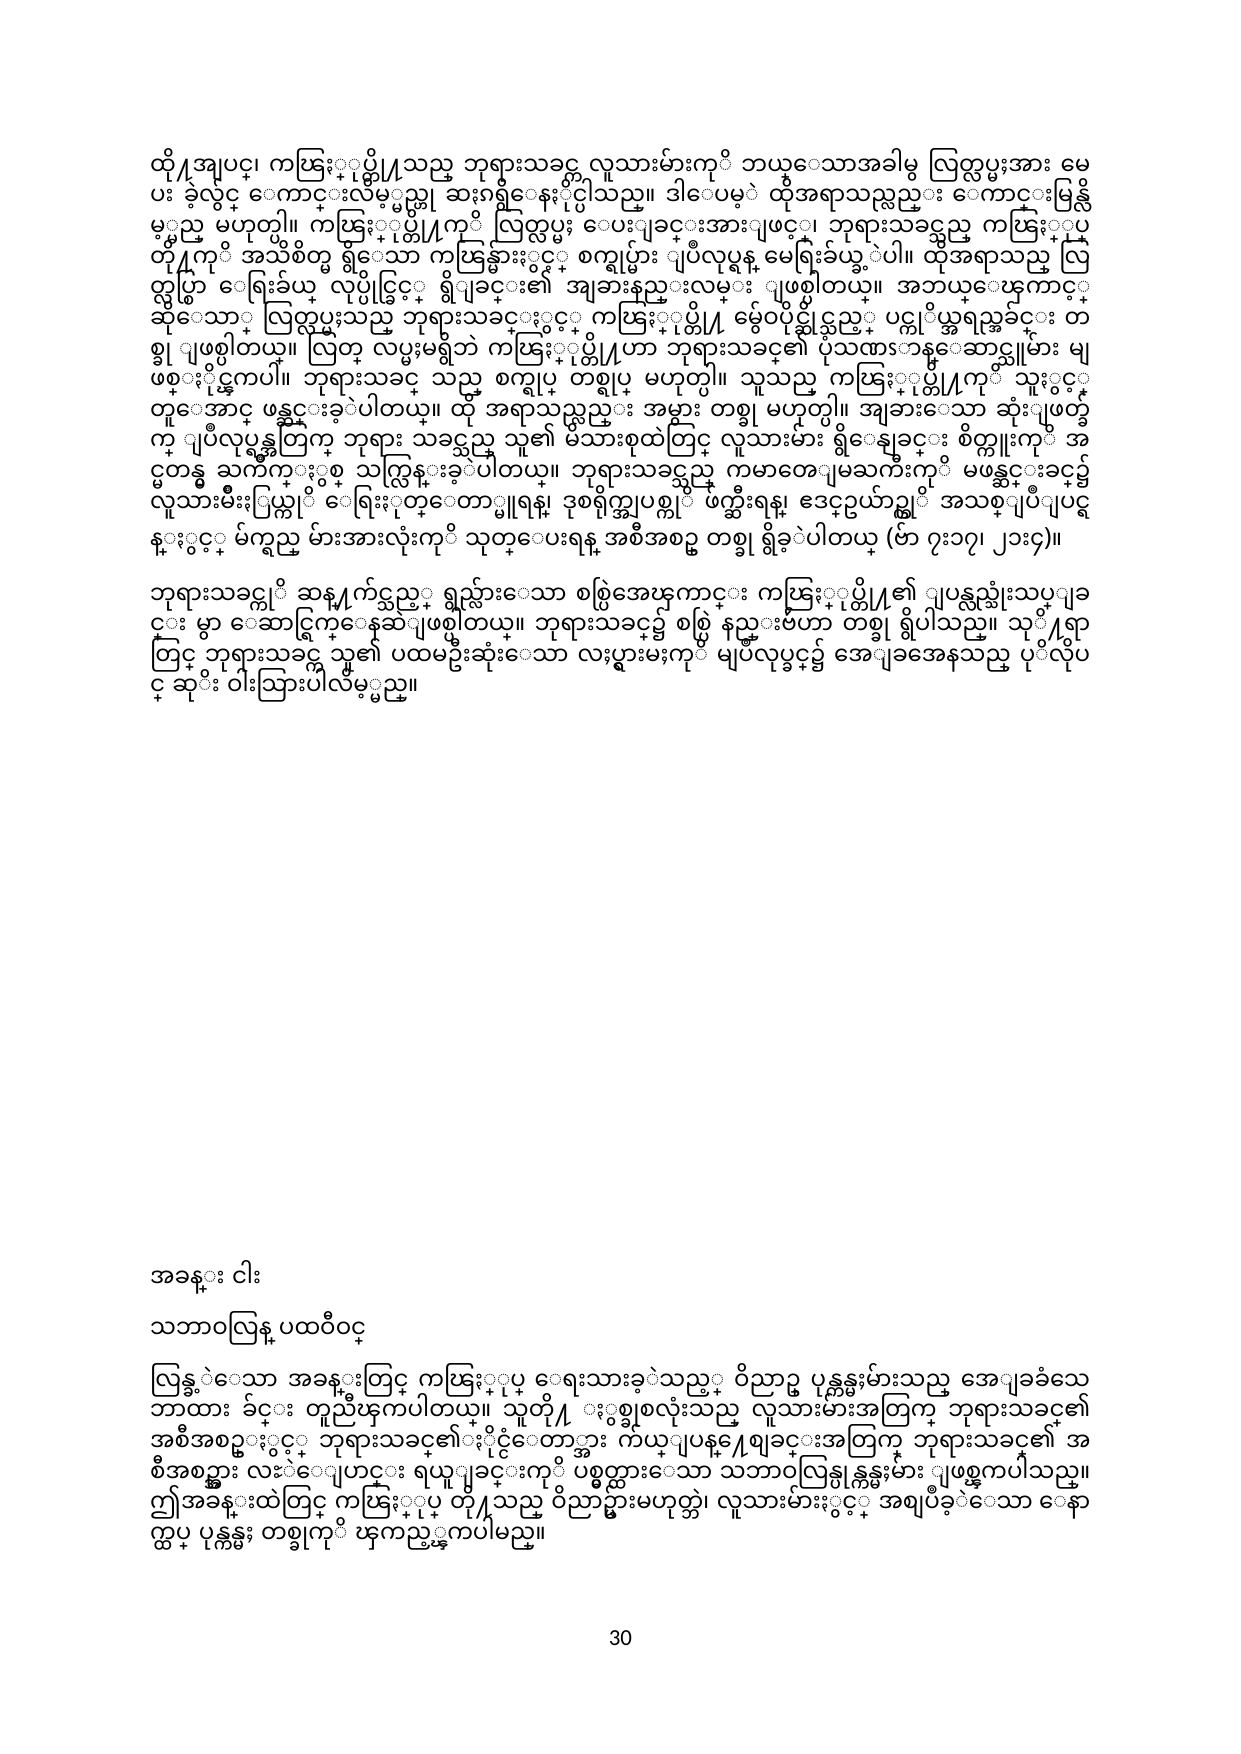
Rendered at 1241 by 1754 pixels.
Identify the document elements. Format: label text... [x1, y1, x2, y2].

text သဘာဝလြန္ ပထဝီဝင္ [231, 1313, 1090, 1340]
text ဘုရားသခင္ကုိ ဆန္႔က်င္သည့္ ရွည္လ်ားေသာ စစ္ပြဲအေၾကာင္း ကၽြႏ္ုပ္တို႔၏ ျပန္လည္သုံးသပ္ျခင္း မွာ ေဆာင္ရြက္ေနဆဲျဖစ္ပါတယ္။ ဘုရားသခင္၌ စစ္ပြဲ နည္းဗ်ဴဟာ တစ္ခု ရွိပါသည္။ သုိ႔ရာတြင္ ဘုရားသခင္က သူ၏ ပထမဦးဆုံးေသာ လႈပ္ရွားမႈကုိ မျပဳလုပ္ခင္၌ အေျခအေနသည္ ပုိလိုပင္ ဆုိး ဝါးသြားပါလိမ့္မည္။ [150, 579, 1090, 697]
text ထို႔အျပင္၊ ကၽြႏ္ုပ္တို႔သည္ ဘုရားသခင္က လူသားမ်ားကုိ ဘယ္ေသာအခါမွ လြတ္လပ္မႈအား မေပး ခဲ့လွ်င္ ေကာင္းလိမ့္မည္ဟု ဆႏၵရွိေနႏိုင္ပါသည္။ ဒါေပမ့ဲ ထိုအရာသည္လည္း ေကာင္းမြန္လိမ့္မည္ မဟုတ္ပါ။ ကၽြႏ္ုပ္တို႔ကုိ လြတ္လပ္မႈ ေပးျခင္းအားျဖင့္၊ ဘုရားသခင္သည္ ကၽြႏ္ုပ္တို႔ကုိ အသိစိတ္မ ရွိေသာ ကၽြန္မ်ားႏွင့္ စက္ရုပ္မ်ား ျပဳလုပ္ရန္ မေရြးခ်ယ္ခ့ဲပါ။ ထိုအရာသည္ လြတ္လပ္စြာ ေရြးခ်ယ္ လုပ္ပိုင္ခြင့္ ရွိျခင္း၏ အျခားနည္းလမ္း ျဖစ္ပါတယ္။ အဘယ္ေၾကာင့္ဆိုေသာ္ လြတ္လပ္မႈသည္ ဘုရားသခင္ႏွင့္ ကၽြႏ္ုပ္တို႔ မွ်ေဝပိုင္ဆိုင္သည့္ ပင္ကုိယ္အရည္အခ်င္း တစ္ခု ျဖစ္ပါတယ္။ လြတ္ လပ္မႈမရွိဘဲ ကၽြႏ္ုပ္တို႔ဟာ ဘုရားသခင္၏ ပုံသဏၭာန္ေဆာင္သူမ်ား မျဖစ္ႏိုင္ၾကပါ။ ဘုရားသခင္ သည္ စက္ရုပ္ တစ္ရုပ္ မဟုတ္ပါ။ သူသည္ ကၽြႏ္ုပ္တို႔ကုိ သူႏွင့္တူေအာင္ ဖန္ဆင္းခ့ဲပါတယ္။ ထို အရာသည္လည္း အမွား တစ္ခု မဟုတ္ပါ။ အျခားေသာ ဆုံးျဖတ္ခ်က္ ျပဳလုပ္ရန္အတြက္ ဘုရား သခင္သည္ သူ၏ မိသားစုထဲတြင္ လူသားမ်ား ရွိေနျခင္း စိတ္ကူးကုိ အင္မတန္မွ ႀကိဳက္ႏွစ္ သက္လြန္းခ့ဲပါတယ္။ ဘုရားသခင္သည္ ကမာၻေျမႀကီးကုိ မဖန္ဆင္းခင္၌ လူသားမ်ဳိးႏြယ္ကုိ ေရြးႏုတ္ေတာ္မူရန္၊ ဒုစရိုက္အျပစ္ကုိ ဖ်က္ဆီးရန္၊ ဧဒင္ဥယ်ာဥ္ကုိ အသစ္ျပဳျပင္ရန္ႏွင့္ မ်က္ရည္ မ်ားအားလုံးကုိ သုတ္ေပးရန္ အစီအစဥ္ တစ္ခု ရွိခ့ဲပါတယ္ (ဗ်ာ ၇း၁၇၊ ၂၁း၄)။ [150, 150, 1090, 553]
text သဘာဝလြန္ ပထဝီဝင္ [150, 1313, 229, 1340]
text အခန္း ငါး [150, 1262, 1090, 1289]
text လြန္ခ့ဲေသာ အခန္းတြင္ ကၽြႏ္ုပ္ ေရးသားခ့ဲသည့္ ဝိညာဥ္ ပုန္ကန္မႈမ်ားသည္ အေျခခံသေဘာထား ခ်င္း တူညီၾကပါတယ္။ သူတို႔ ႏွစ္ခုစလုံးသည္ လူသားမ်ားအတြက္ ဘုရားသခင္၏ အစီအစဥ္ႏွင့္ ဘုရားသခင္၏ႏိုင္ငံေတာ္အား က်ယ္ျပန္႔ေစျခင္းအတြက္ ဘုရားသခင္၏ အစီအစဥ္အား လႊဲေျပာင္း ရယူျခင္းကုိ ပစ္မွတ္ထားေသာ သဘာဝလြန္ပုန္ကန္မႈမ်ား ျဖစ္ၾကပါသည္။ ဤအခန္းထဲတြင္ ကၽြႏ္ုပ္ တို႔သည္ ဝိညာဥ္မ်ားမဟုတ္ဘဲ၊ လူသားမ်ားႏွင့္ အစျပဳခ့ဲေသာ ေနာက္ထပ္ ပုန္ကန္မႈ တစ္ခုကုိ ၾကည့္ၾကပါမည္။ [150, 1365, 1090, 1545]
